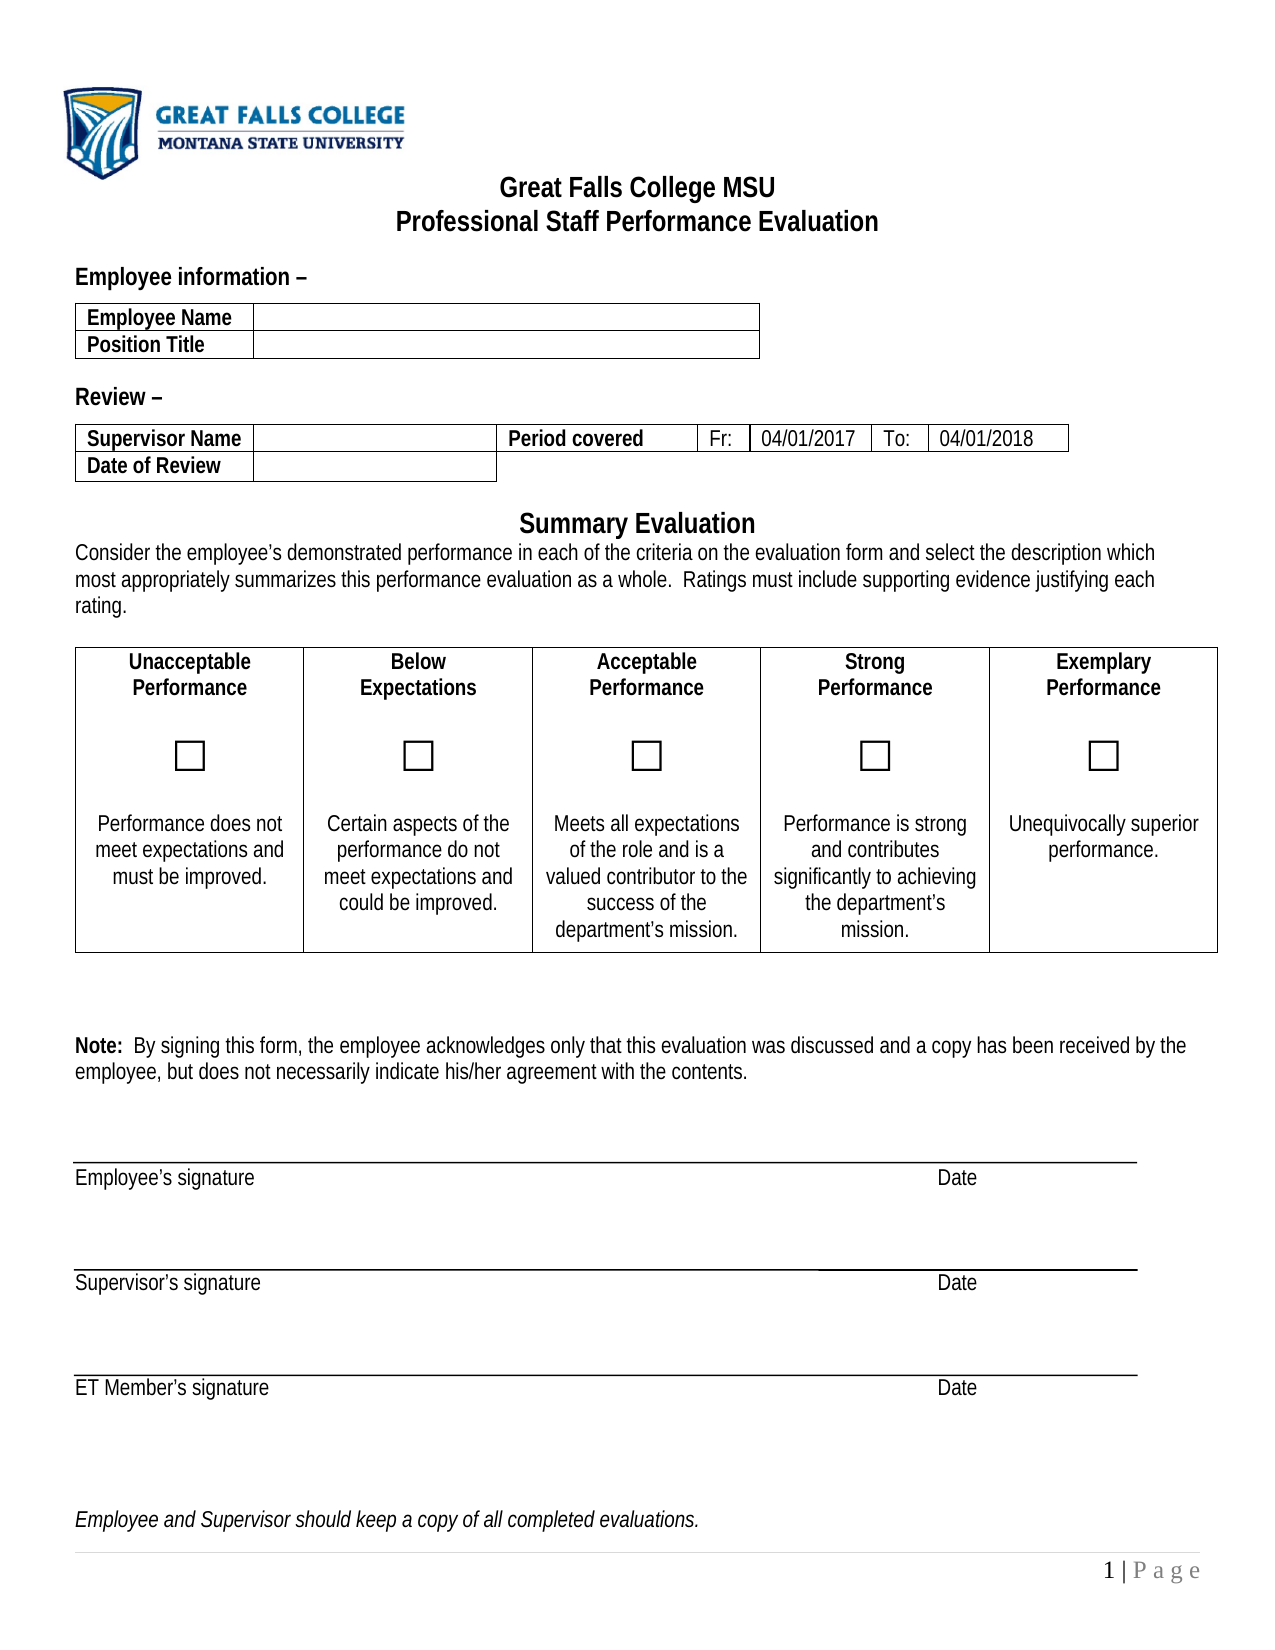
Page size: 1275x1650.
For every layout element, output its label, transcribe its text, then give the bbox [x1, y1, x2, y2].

table_header Supervisor Name [76, 425, 253, 451]
table_header [254, 425, 496, 451]
text Professional Staff Performance Evaluation [75, 204, 1200, 237]
text Review – [75, 382, 1200, 411]
text Employee information – [75, 261, 1200, 290]
text Great Falls College MSU [75, 171, 1200, 204]
table_header Unacceptable Performance Performance does not meet expectations and must be improved. [76, 648, 303, 952]
table_cell [254, 452, 496, 481]
text Summary Evaluation [75, 506, 1200, 539]
text Note: By signing this form, the employee acknowledges only that this evaluation was discussed and a copy has been received by the employee, but does not necessarily indicate his/her agreement with the contents. [75, 1032, 1200, 1084]
table_header Employee Name [76, 304, 253, 330]
table_header To: [872, 425, 928, 451]
table_header Below Expectations Certain aspects of the performance do not meet expectations and could be improved. [304, 648, 532, 952]
text ET Member’s signature Date [75, 1374, 1200, 1401]
table_header 04/01/2017 [751, 425, 871, 451]
table_header Period covered [497, 425, 697, 451]
text Employee’s signature Date [75, 1163, 1200, 1190]
table_header 04/01/2018 [929, 425, 1068, 451]
text Supervisor’s signature Date [75, 1269, 1200, 1295]
text Employee and Supervisor should keep a copy of all completed evaluations. [75, 1506, 1200, 1532]
table_header Exemplary Performance Unequivocally superior performance. [990, 648, 1217, 952]
picture [54, 79, 424, 186]
table_header Fr: [698, 425, 749, 451]
table_header [254, 304, 759, 330]
table_cell Position Title [76, 331, 253, 357]
table_header Acceptable Performance Meets all expectations of the role and is a valued contributor to the success of the department’s mission. [533, 648, 760, 952]
table_cell Date of Review [76, 452, 253, 481]
table_header Strong Performance Performance is strong and contributes significantly to achieving the department’s mission. [761, 648, 989, 952]
table_cell [254, 331, 759, 357]
text Consider the employee’s demonstrated performance in each of the criteria on the evaluation form and select the description which most appropriately summarizes this performance evaluation as a whole. Ratings must include supporting evidence justifying each rating. [75, 539, 1200, 618]
